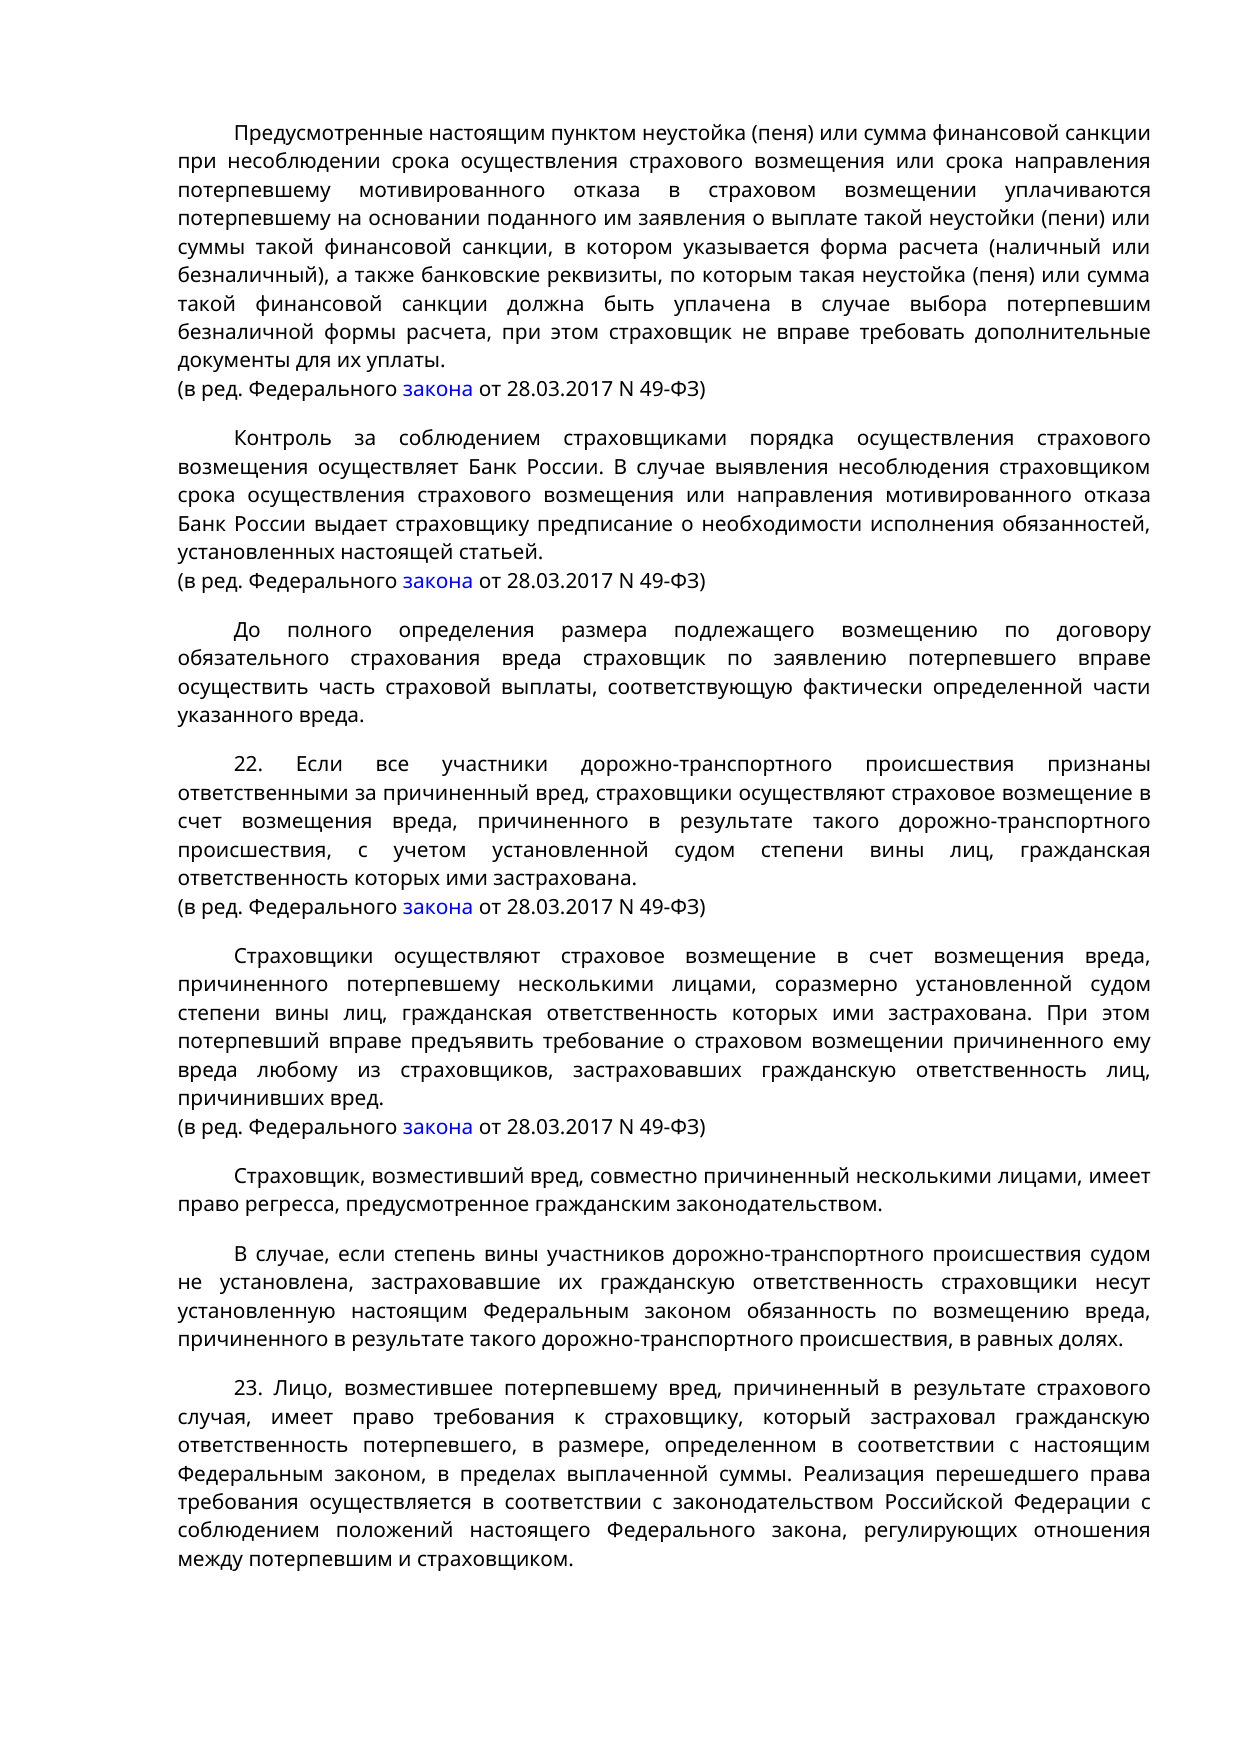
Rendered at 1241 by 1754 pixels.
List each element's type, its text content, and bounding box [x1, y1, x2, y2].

text 22. Если все участники дорожно-транспортного происшествия признаны ответственными за причиненный вред, страховщики осуществляют страховое возмещение в счет возмещения вреда, причиненного в результате такого дорожно-транспортного происшествия, с учетом установленной судом степени вины лиц, гражданская ответственность которых ими застрахована. [177, 749, 1152, 892]
text Страховщики осуществляют страховое возмещение в счет возмещения вреда, причиненного потерпевшему несколькими лицами, соразмерно установленной судом степени вины лиц, гражданская ответственность которых ими застрахована. При этом потерпевший вправе предъявить требование о страховом возмещении причиненного ему вреда любому из страховщиков, застраховавших гражданскую ответственность лиц, причинивших вред. [177, 941, 1152, 1112]
text 23. Лицо, возместившее потерпевшему вред, причиненный в результате страхового случая, имеет право требования к страховщику, который застраховал гражданскую ответственность потерпевшего, в размере, определенном в соответствии с настоящим Федеральным законом, в пределах выплаченной суммы. Реализация перешедшего права требования осуществляется в соответствии с законодательством Российской Федерации с соблюдением положений настоящего Федерального закона, регулирующих отношения между потерпевшим и страховщиком. [177, 1373, 1152, 1572]
text В случае, если степень вины участников дорожно-транспортного происшествия судом не установлена, застраховавшие их гражданскую ответственность страховщики несут установленную настоящим Федеральным законом обязанность по возмещению вреда, причиненного в результате такого дорожно-транспортного происшествия, в равных долях. [177, 1239, 1152, 1353]
text (в ред. Федерального закона от 28.03.2017 N 49-ФЗ) [177, 1112, 1152, 1140]
text Контроль за соблюдением страховщиками порядка осуществления страхового возмещения осуществляет Банк России. В случае выявления несоблюдения страховщиком срока осуществления страхового возмещения или направления мотивированного отказа Банк России выдает страховщику предписание о необходимости исполнения обязанностей, установленных настоящей статьей. [177, 423, 1152, 566]
text (в ред. Федерального закона от 28.03.2017 N 49-ФЗ) [177, 566, 1152, 594]
text (в ред. Федерального закона от 28.03.2017 N 49-ФЗ) [177, 374, 1152, 403]
text Страховщик, возместивший вред, совместно причиненный несколькими лицами, имеет право регресса, предусмотренное гражданским законодательством. [177, 1161, 1152, 1218]
text (в ред. Федерального закона от 28.03.2017 N 49-ФЗ) [177, 892, 1152, 920]
text До полного определения размера подлежащего возмещению по договору обязательного страхования вреда страховщик по заявлению потерпевшего вправе осуществить часть страховой выплаты, соответствующую фактически определенной части указанного вреда. [177, 615, 1152, 729]
text Предусмотренные настоящим пунктом неустойка (пеня) или сумма финансовой санкции при несоблюдении срока осуществления страхового возмещения или срока направления потерпевшему мотивированного отказа в страховом возмещении уплачиваются потерпевшему на основании поданного им заявления о выплате такой неустойки (пени) или суммы такой финансовой санкции, в котором указывается форма расчета (наличный или безналичный), а также банковские реквизиты, по которым такая неустойка (пеня) или сумма такой финансовой санкции должна быть уплачена в случае выбора потерпевшим безналичной формы расчета, при этом страховщик не вправе требовать дополнительные документы для их уплаты. [177, 118, 1152, 374]
